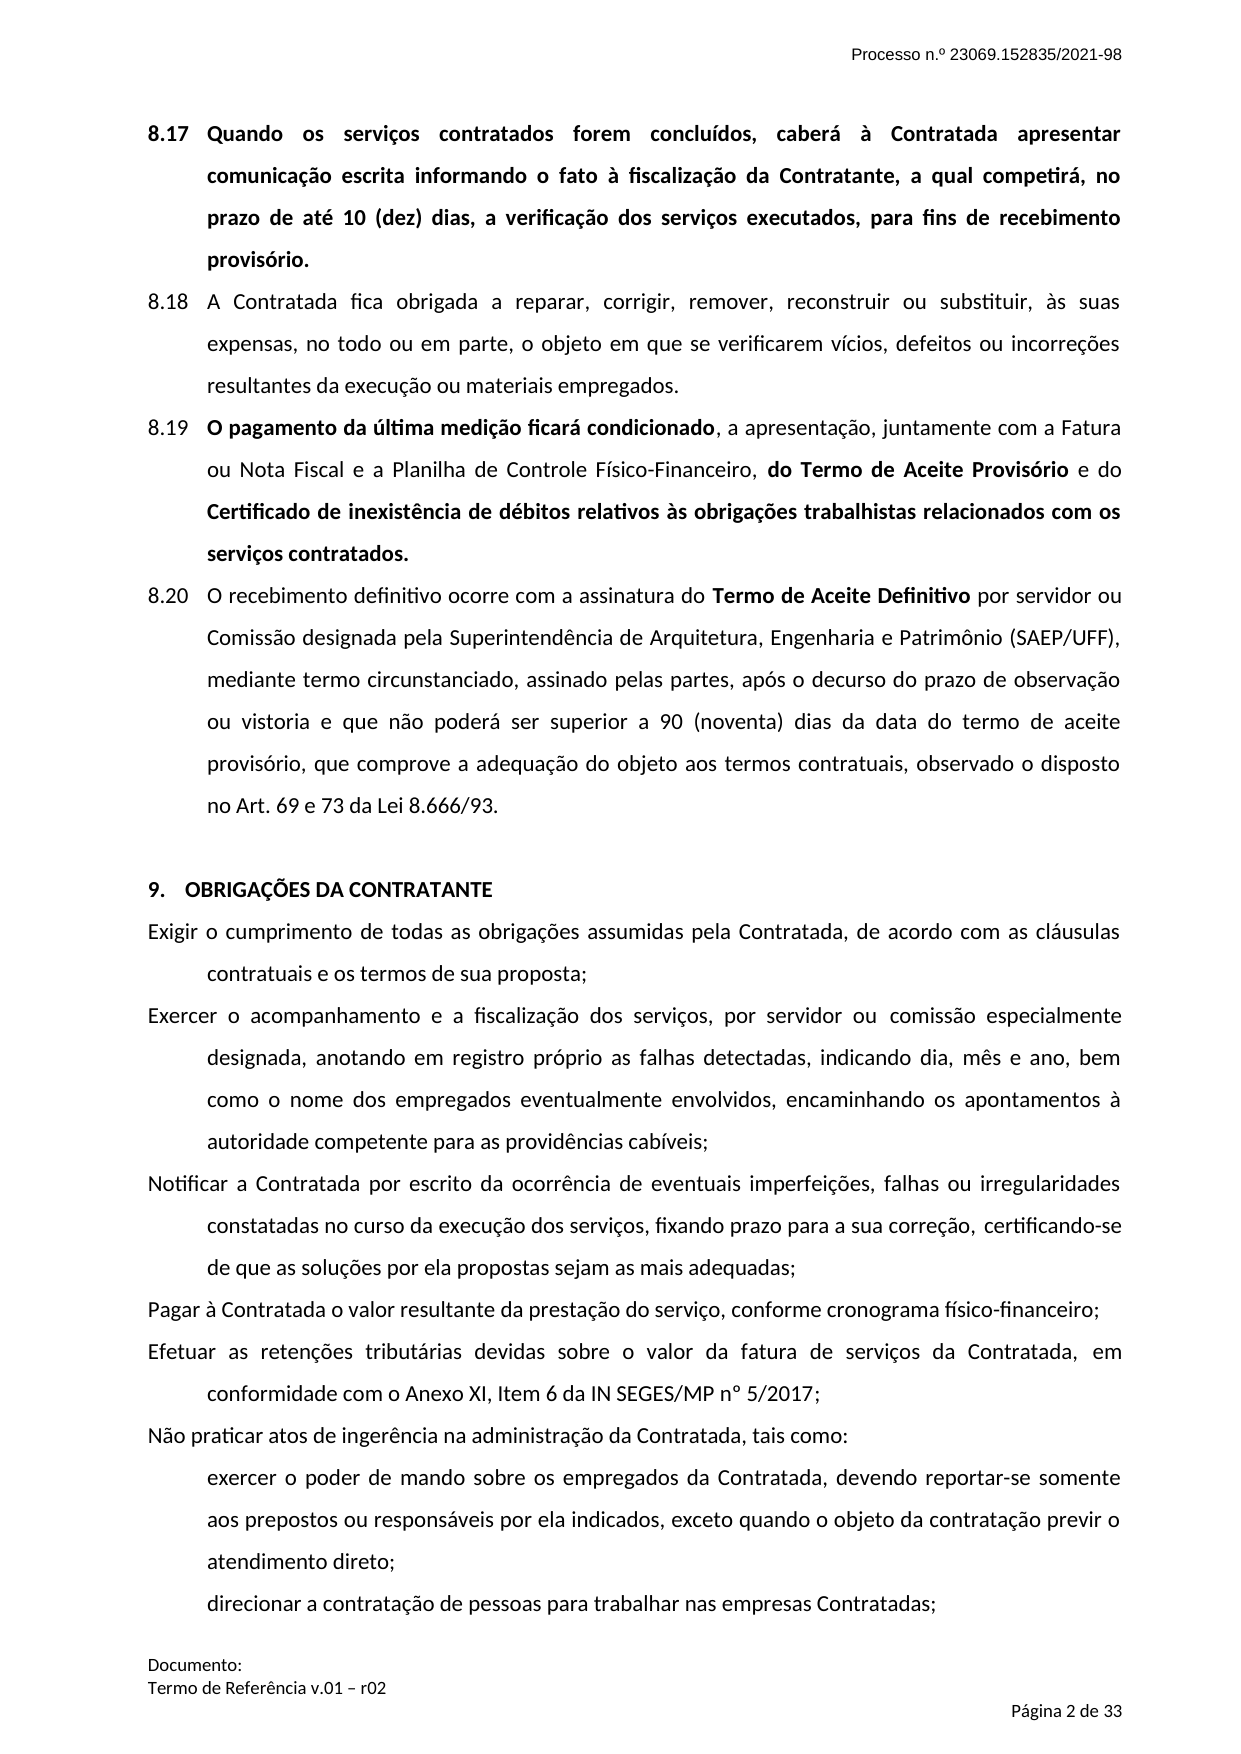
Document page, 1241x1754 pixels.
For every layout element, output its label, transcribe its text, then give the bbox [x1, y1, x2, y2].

list O recebimento definitivo ocorre com a assinatura do Termo de Aceite Definitivo por servidor ou Comissão designada pela Superintendência de Arquitetura, Engenharia e Patrimônio (SAEP/UFF), mediante termo circunstanciado, assinado pelas partes, após o decurso do prazo de observação ou vistoria e que não poderá ser superior a 90 (noventa) dias da data do termo de aceite provisório, que comprove a adequação do objeto aos termos contratuais, observado o disposto no Art. 69 e 73 da Lei 8.666/93. [148, 581, 1122, 819]
list Exercer o acompanhamento e a fiscalização dos serviços, por servidor ou comissão especialmente designada, anotando em registro próprio as falhas detectadas, indicando dia, mês e ano, bem como o nome dos empregados eventualmente envolvidos, encaminhando os apontamentos à autoridade competente para as providências cabíveis; [148, 1001, 1122, 1155]
list exercer o poder de mando sobre os empregados da Contratada, devendo reportar-se somente aos prepostos ou responsáveis por ela indicados, exceto quando o objeto da contratação previr o atendimento direto; [207, 1463, 1122, 1575]
list A Contratada fica obrigada a reparar, corrigir, remover, reconstruir ou substituir, às suas expensas, no todo ou em parte, o objeto em que se verificarem vícios, defeitos ou incorreções resultantes da execução ou materiais empregados. [148, 287, 1122, 399]
list Não praticar atos de ingerência na administração da Contratada, tais como: [148, 1421, 1122, 1449]
list Quando os serviços contratados forem concluídos, caberá à Contratada apresentar comunicação escrita informando o fato à fiscalização da Contratante, a qual competirá, no prazo de até 10 (dez) dias, a verificação dos serviços executados, para fins de recebimento provisório. [148, 119, 1122, 273]
list direcionar a contratação de pessoas para trabalhar nas empresas Contratadas; [207, 1589, 1122, 1617]
list Exigir o cumprimento de todas as obrigações assumidas pela Contratada, de acordo com as cláusulas contratuais e os termos de sua proposta; [148, 917, 1122, 987]
list Notificar a Contratada por escrito da ocorrência de eventuais imperfeições, falhas ou irregularidades constatadas no curso da execução dos serviços, fixando prazo para a sua correção, certificando-se de que as soluções por ela propostas sejam as mais adequadas; [148, 1169, 1122, 1281]
list O pagamento da última medição ficará condicionado, a apresentação, juntamente com a Fatura ou Nota Fiscal e a Planilha de Controle Físico-Financeiro, do Termo de Aceite Provisório e do Certificado de inexistência de débitos relativos às obrigações trabalhistas relacionados com os serviços contratados. [148, 413, 1122, 567]
list Efetuar as retenções tributárias devidas sobre o valor da fatura de serviços da Contratada, em conformidade com o Anexo XI, Item 6 da IN SEGES/MP nº 5/2017; [148, 1337, 1122, 1407]
list Pagar à Contratada o valor resultante da prestação do serviço, conforme cronograma físico-financeiro; [148, 1295, 1122, 1323]
subtitle OBRIGAÇÕES DA CONTRATANTE [148, 875, 1122, 903]
